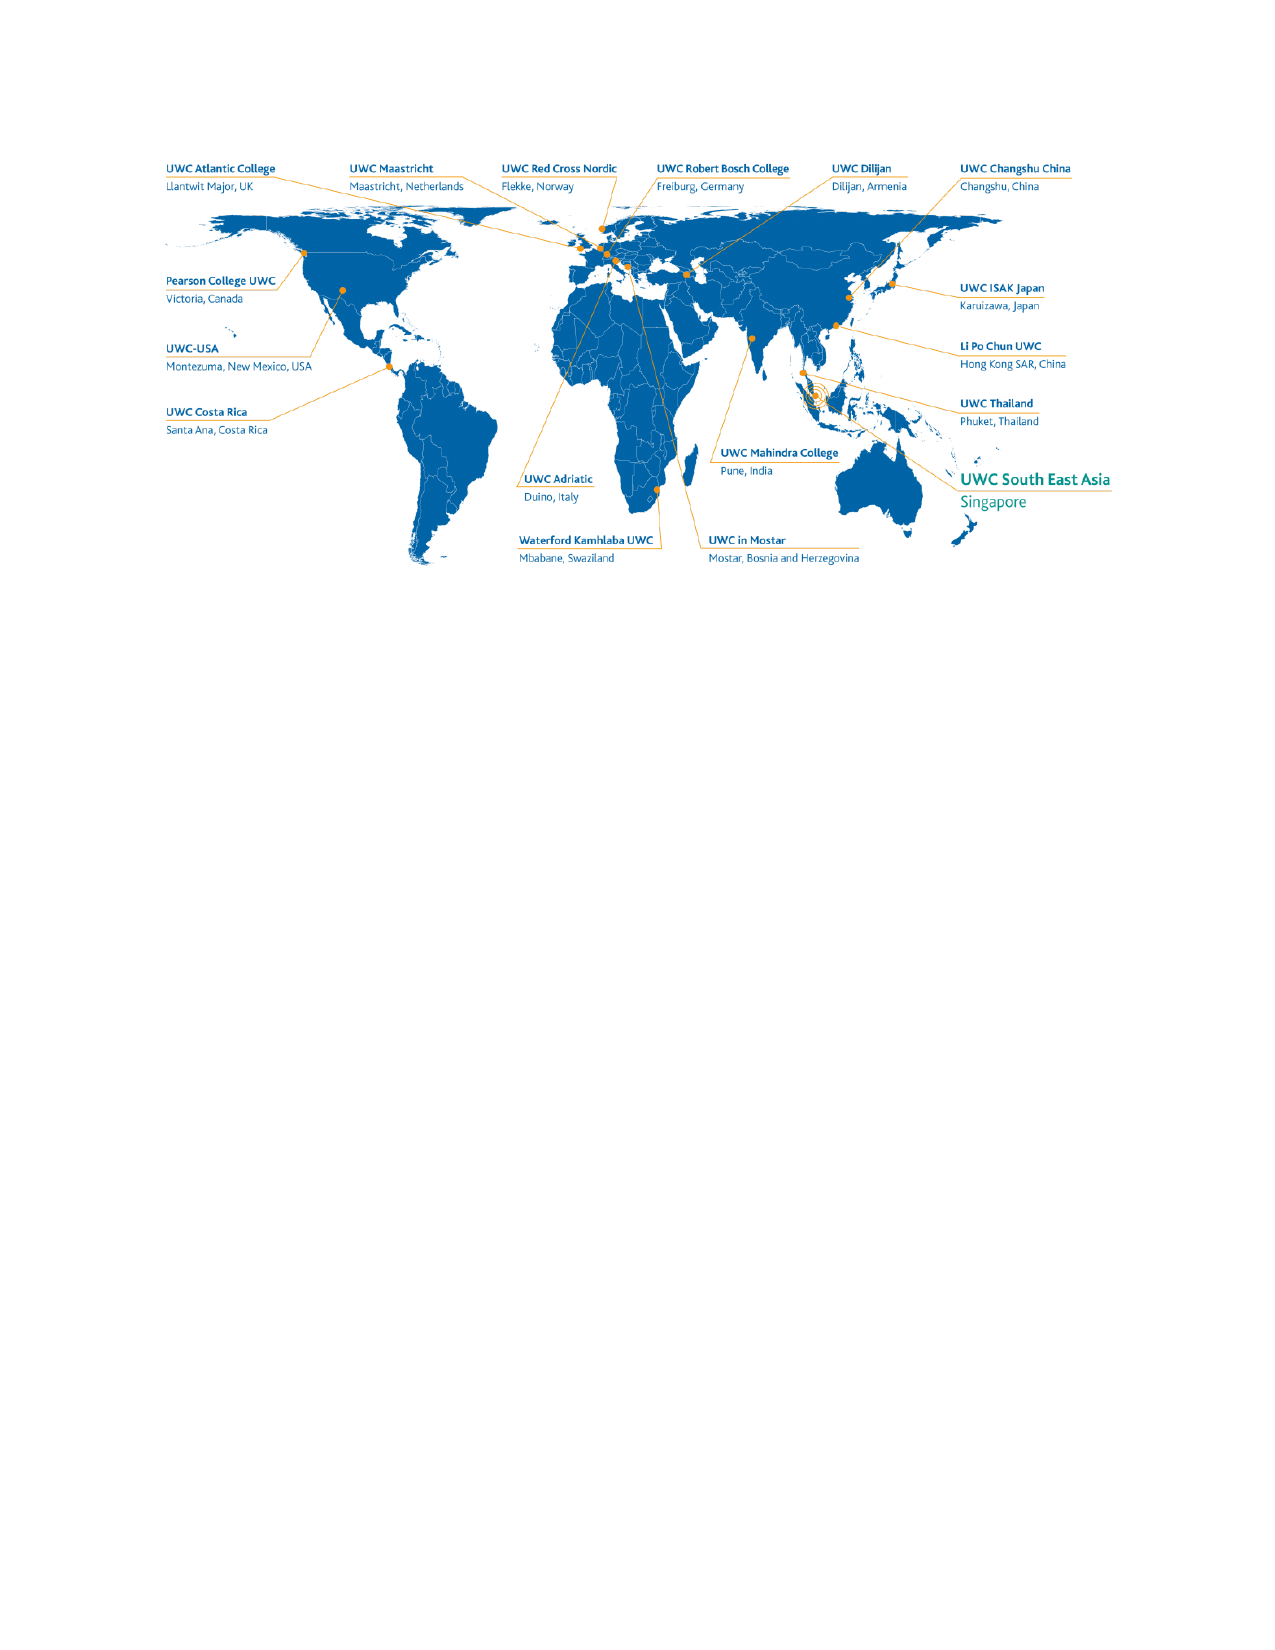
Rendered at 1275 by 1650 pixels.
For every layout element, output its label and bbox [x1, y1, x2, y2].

picture [150, 150, 1125, 579]
